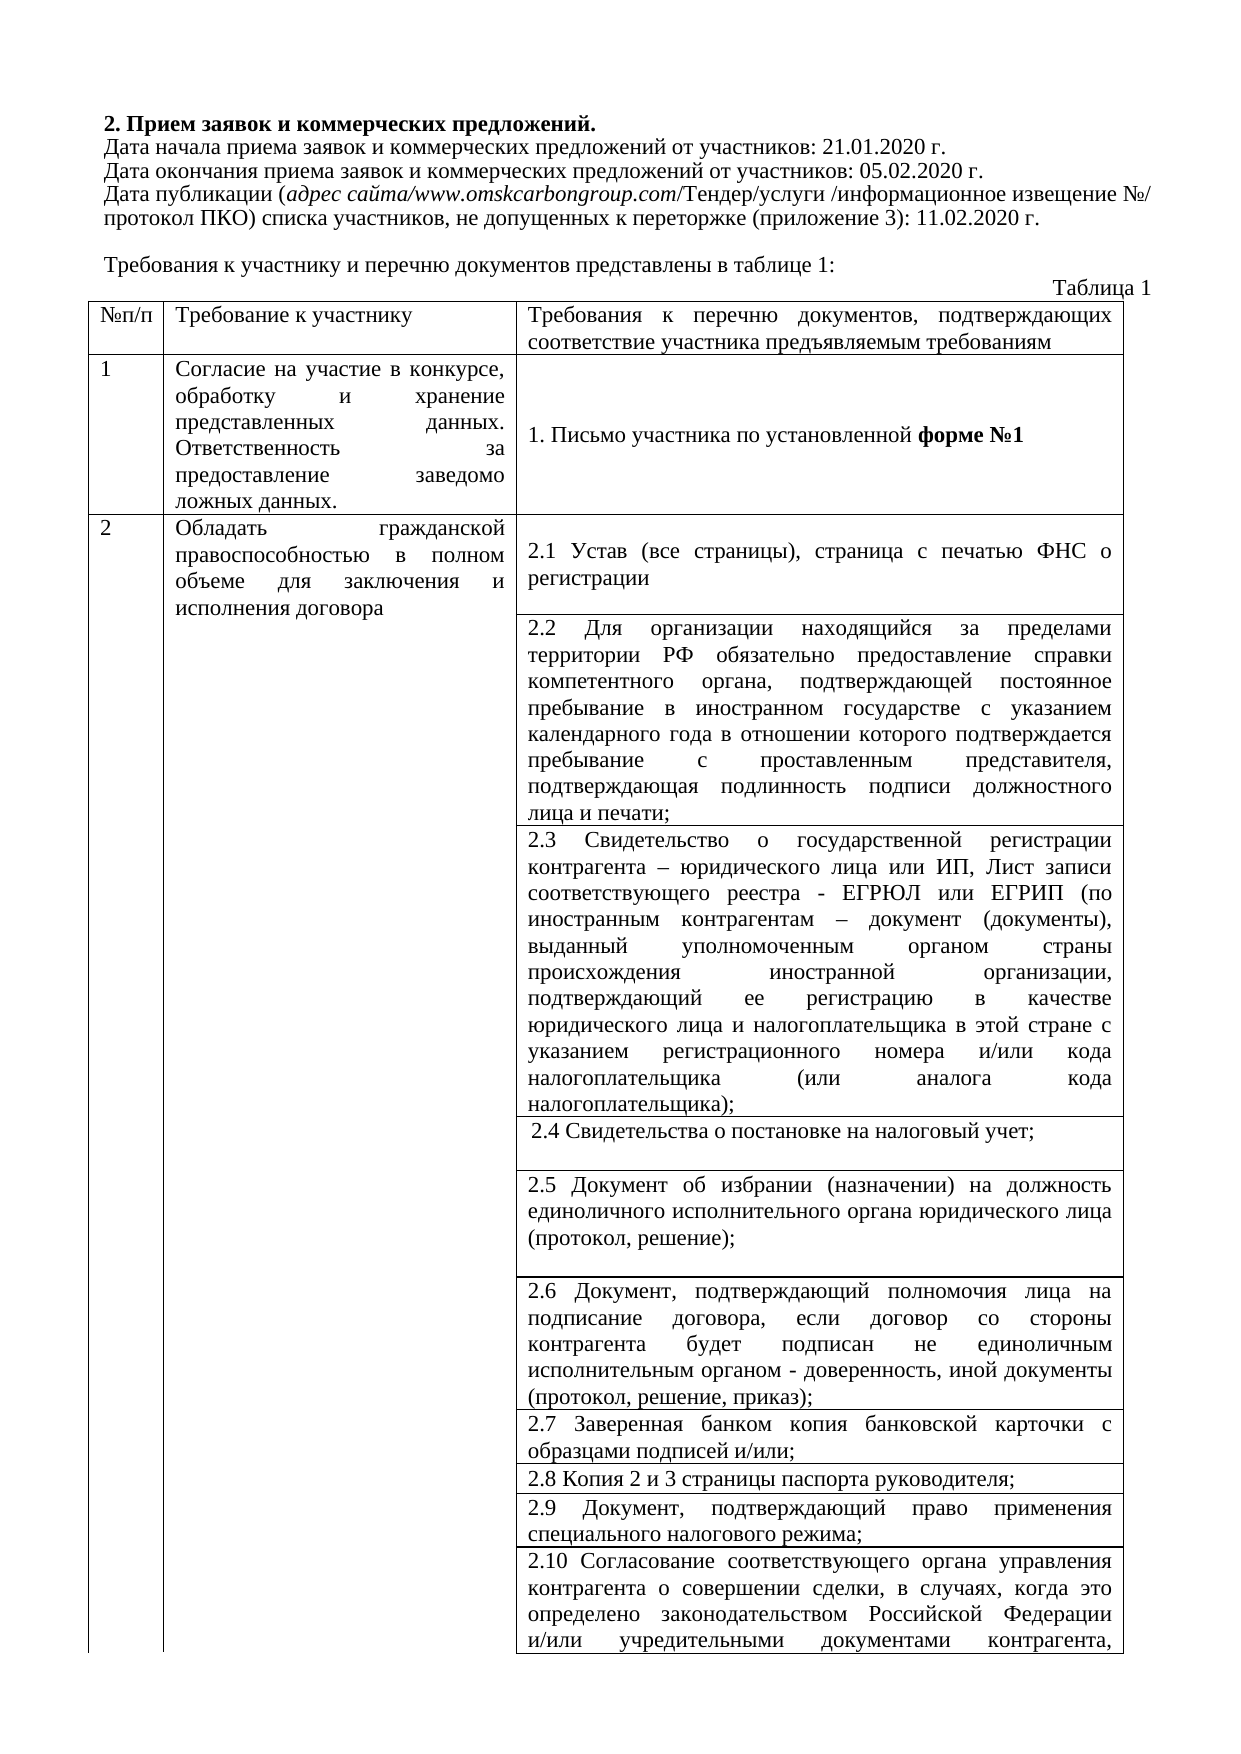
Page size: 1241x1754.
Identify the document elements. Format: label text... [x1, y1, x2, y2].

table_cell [517, 1548, 1123, 1653]
table_cell 1 [89, 355, 163, 513]
text Дата окончания приема заявок и коммерческих предложений от участников: 05.02.2020 г. [103, 159, 1152, 183]
table_cell 1. Письмо участника по установленной форме №1 [517, 355, 1123, 513]
table_header №п/п [89, 302, 163, 354]
text Требования к участнику и перечню документов представлены в таблице 1: [103, 253, 1152, 277]
table_cell 2.8 Копия 2 и 3 страницы паспорта руководителя; [517, 1464, 1123, 1493]
table_cell 2.2 Для организации находящийся за пределами территории РФ обязательно предоставление справки компетентного органа, подтверждающей постоянное пребывание в иностранном государстве с указанием календарного года в отношении которого подтверждается пребывание с проставленным представителя, подтверждающая подлинность подписи должностного лица и печати; [517, 615, 1123, 825]
table_cell 2.9 Документ, подтверждающий право применения специального налогового режима; [517, 1494, 1123, 1546]
table_cell 2.5 Документ об избрании (назначении) на должность единоличного исполнительного органа юридического лица (протокол, решение); [517, 1171, 1123, 1276]
table_cell 2.3 Свидетельство о государственной регистрации контрагента – юридического лица или ИП, Лист записи соответствующего реестра - ЕГРЮЛ или ЕГРИП (по иностранным контрагентам – документ (документы), выданный уполномоченным органом страны происхождения иностранной организации, подтверждающий ее регистрацию в качестве юридического лица и налогоплательщика в этой стране с указанием регистрационного номера и/или кода налогоплательщика (или аналога кода налогоплательщика); [517, 826, 1123, 1116]
text 2. Прием заявок и коммерческих предложений. [103, 112, 1152, 136]
table_cell 2 [89, 515, 164, 1653]
table_cell Обладать гражданской правоспособностью в полном объеме для заключения и исполнения договора [164, 515, 516, 1653]
text Дата публикации (адрес сайта/www.omskcarbongroup.com/Тендер/услуги /информационное извещение №/ протокол ПКО) списка участников, не допущенных к переторжке (приложение 3): 11.02.2020 г. [103, 183, 1152, 230]
table_cell 2.4 Свидетельства о постановке на налоговый учет; [517, 1117, 1123, 1170]
text Таблица 1 [89, 277, 1152, 301]
table_cell 2.7 Заверенная банком копия банковской карточки с образцами подписей и/или; [517, 1410, 1123, 1463]
table_cell 2.6 Документ, подтверждающий полномочия лица на подписание договора, если договор со стороны контрагента будет подписан не единоличным исполнительным органом - доверенность, иной документы (протокол, решение, приказ); [517, 1278, 1123, 1409]
text Дата начала приема заявок и коммерческих предложений от участников: 21.01.2020 г. [103, 136, 1152, 159]
table_header Требование к участнику [164, 302, 516, 354]
table_cell Согласие на участие в конкурсе, обработку и хранение представленных данных. Ответственность за предоставление заведомо ложных данных. [164, 355, 516, 513]
table_header Требования к перечню документов, подтверждающих соответствие участника предъявляемым требованиям [517, 302, 1123, 354]
table_cell 2.1 Устав (все страницы), страница с печатью ФНС о регистрации [517, 515, 1123, 613]
